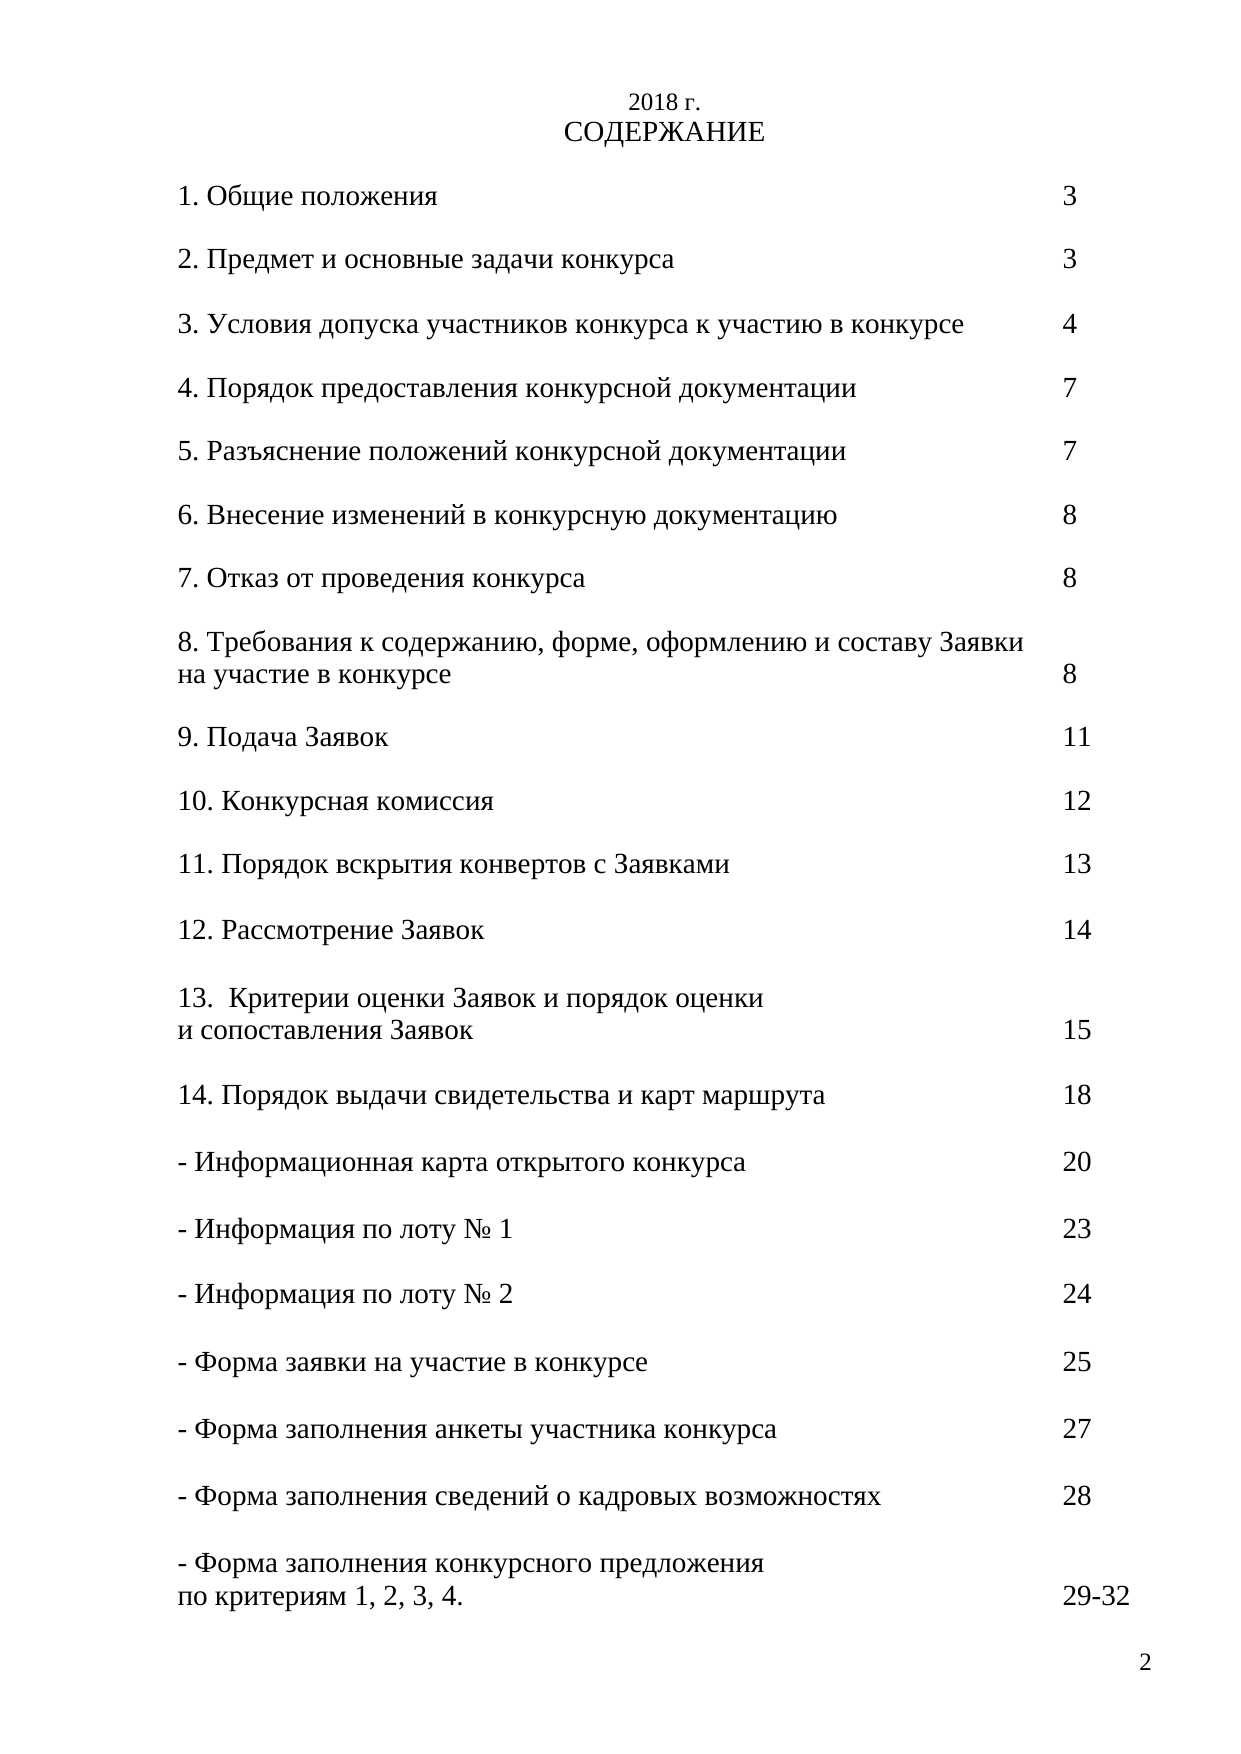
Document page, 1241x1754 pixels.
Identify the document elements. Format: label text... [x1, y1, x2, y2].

text 4. Порядок предоставления конкурсной документации 7 [177, 372, 1152, 404]
text 7. Отказ от проведения конкурса 8 [177, 562, 1152, 594]
text - Информация по лоту № 2 24 [177, 1277, 1152, 1310]
text - Форма заполнения конкурсного предложения [177, 1545, 1152, 1578]
text и сопоставления Заявок 15 [177, 1014, 1152, 1045]
text 2. Предмет и основные задачи конкурса 3 [177, 243, 1152, 275]
text 5. Разъяснение положений конкурсной документации 7 [177, 435, 1152, 467]
text 8. Требования к содержанию, форме, оформлению и составу Заявки [177, 626, 1152, 658]
text 9. Подача Заявок 11 [177, 721, 1152, 753]
text - Форма заявки на участие в конкурсе 25 [177, 1344, 1152, 1377]
text 11. Порядок вскрытия конвертов с Заявками 13 [177, 848, 1152, 880]
text 2018 г. [177, 89, 1152, 116]
text - Информационная карта открытого конкурса 20 [177, 1144, 1152, 1178]
text - Форма заполнения анкеты участника конкурса 27 [177, 1411, 1152, 1444]
text 14. Порядок выдачи свидетельства и карт маршрута 18 [177, 1077, 1152, 1111]
text по критериям 1, 2, 3, 4. 29-32 [177, 1578, 1152, 1612]
text - Информация по лоту № 1 23 [177, 1211, 1152, 1245]
text СОДЕРЖАНИЕ [177, 116, 1152, 148]
text 12. Рассмотрение Заявок 14 [177, 914, 1152, 946]
text 3. Условия допуска участников конкурса к участию в конкурсе 4 [177, 308, 1152, 340]
text 6. Внесение изменений в конкурсную документацию 8 [177, 499, 1152, 531]
text на участие в конкурсе 8 [177, 658, 1152, 689]
text 13. Критерии оценки Заявок и порядок оценки [177, 982, 1152, 1014]
text 10. Конкурсная комиссия 12 [177, 785, 1152, 817]
text - Форма заполнения сведений о кадровых возможностях 28 [177, 1478, 1152, 1511]
text 1. Общие положения 3 [177, 179, 1152, 211]
